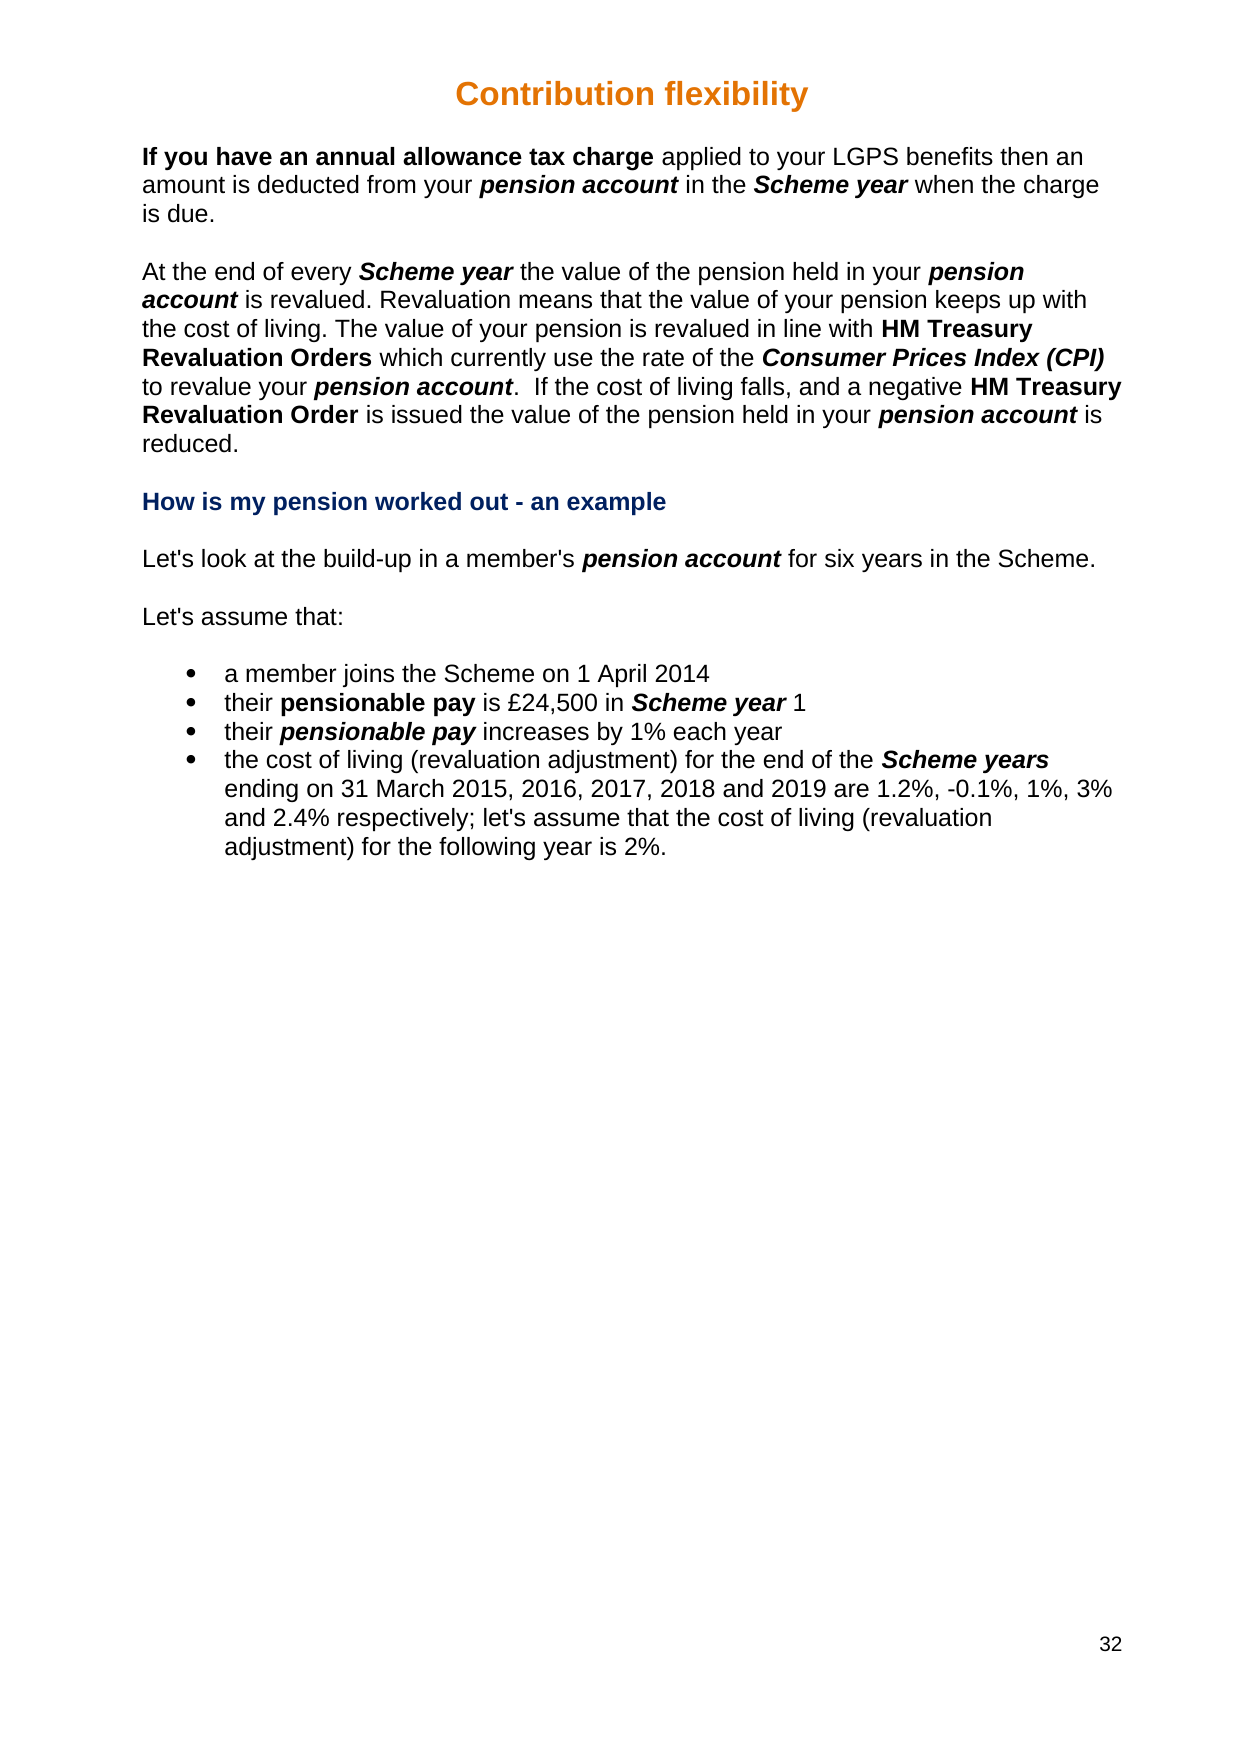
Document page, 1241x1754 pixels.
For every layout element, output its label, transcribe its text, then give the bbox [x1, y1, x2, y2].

text Let's assume that: [142, 601, 1122, 630]
text If you have an annual allowance tax charge applied to your LGPS benefits then an amount is deducted from your pension account in the Scheme year when the charge is due. [142, 141, 1122, 228]
list a member joins the Scheme on 1 April 2014 [187, 659, 1122, 688]
list the cost of living (revaluation adjustment) for the end of the Scheme years ending on 31 March 2015, 2016, 2017, 2018 and 2019 are 1.2%, -0.1%, 1%, 3% and 2.4% respectively; let's assume that the cost of living (revaluation adjustment) for the following year is 2%. [187, 746, 1122, 861]
list their pensionable pay is £24,500 in Scheme year 1 [187, 688, 1122, 717]
text Let's look at the build-up in a member's pension account for six years in the Scheme. [142, 544, 1122, 573]
list their pensionable pay increases by 1% each year [187, 717, 1122, 746]
text At the end of every Scheme year the value of the pension held in your pension account is revalued. Revaluation means that the value of your pension keeps up with the cost of living. The value of your pension is revalued in line with HM Treasury Revaluation Orders which currently use the rate of the Consumer Prices Index (CPI) to revalue your pension account. If the cost of living falls, and a negative HM Treasury Revaluation Order is issued the value of the pension held in your pension account is reduced. [142, 256, 1122, 458]
text How is my pension worked out - an example [142, 486, 1122, 515]
